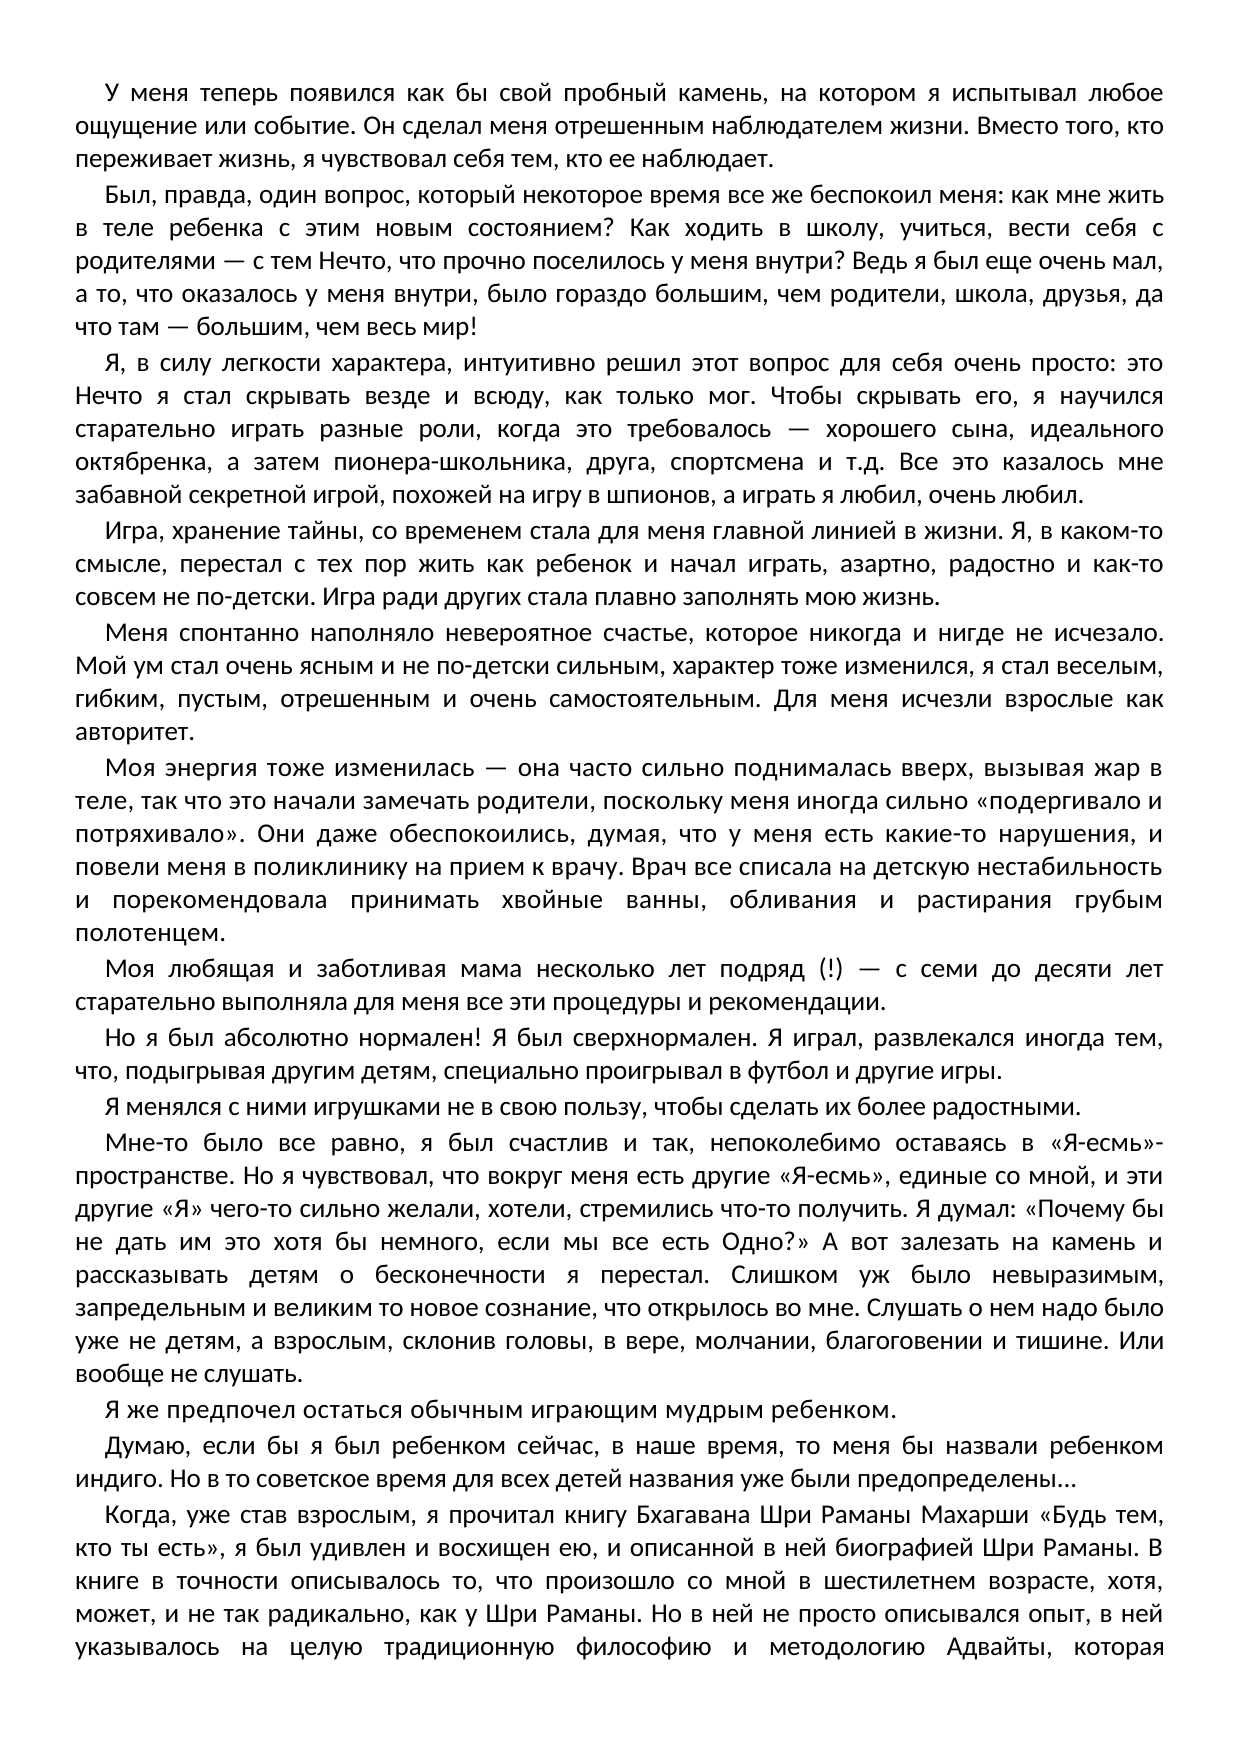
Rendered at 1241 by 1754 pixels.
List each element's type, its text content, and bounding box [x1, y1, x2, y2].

text Мне-то было все равно, я был счастлив и так, непоколебимо оставаясь в «Я-есмь»-пространстве. Но я чувствовал, что вокруг меня есть другие «Я-есмь», единые со мной, и эти другие «Я» чего-то сильно желали, хотели, стремились что-то получить. Я думал: «Почему бы не дать им это хотя бы немного, если мы все есть Одно?» А вот залезать на камень и рассказывать детям о бесконечности я перестал. Слишком уж было невыразимым, запредельным и великим то новое сознание, что открылось во мне. Слушать о нем надо было уже не детям, а взрослым, склонив головы, в вере, молчании, благоговении и тишине. Или вообще не слушать. [75, 1125, 1165, 1389]
text Думаю, если бы я был ребенком сейчас, в наше время, то меня бы назвали ребенком индиго. Но в то советское время для всех детей названия уже были предопределены... [75, 1428, 1165, 1494]
text Я же предпочел остаться обычным играющим мудрым ребенком. [75, 1392, 1165, 1425]
text Меня спонтанно наполняло невероятное счастье, которое никогда и нигде не исчезало. Мой ум стал очень ясным и не по-детски сильным, характер тоже изменился, я стал веселым, гибким, пустым, отрешенным и очень самостоятельным. Для меня исчезли взрослые как авторитет. [75, 615, 1165, 747]
text Но я был абсолютно нормален! Я был сверхнормален. Я играл, развлекался иногда тем, что, подыгрывая другим детям, специально проигрывал в футбол и другие игры. [75, 1020, 1165, 1086]
text Моя любящая и заботливая мама несколько лет подряд (!) — с семи до десяти лет старательно выполняла для меня все эти процедуры и рекомендации. [75, 951, 1165, 1017]
text Игра, хранение тайны, со временем стала для меня главной линией в жизни. Я, в каком-то смысле, перестал с тех пор жить как ребенок и начал играть, азартно, радостно и как-то совсем не по-детски. Игра ради других стала плавно заполнять мою жизнь. [75, 513, 1165, 612]
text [75, 1497, 1165, 1662]
text Моя энергия тоже изменилась — она часто сильно поднималась вверх, вызывая жар в теле, так что это начали замечать родители, поскольку меня иногда сильно «подергивало и потряхивало». Они даже обеспокоились, думая, что у меня есть какие-то нарушения, и повели меня в поликлинику на прием к врачу. Врач все списала на детскую нестабильность и порекомендовала принимать хвойные ванны, обливания и растирания грубым полотенцем. [75, 750, 1165, 948]
text У меня теперь появился как бы свой пробный камень, на котором я испытывал любое ощущение или событие. Он сделал меня отрешенным наблюдателем жизни. Вместо того, кто переживает жизнь, я чувствовал себя тем, кто ее наблюдает. [75, 75, 1165, 174]
text Был, правда, один вопрос, который некоторое время все же беспокоил меня: как мне жить в теле ребенка с этим новым состоянием? Как ходить в школу, учиться, вести себя с родителями — с тем Нечто, что прочно поселилось у меня внутри? Ведь я был еще очень мал, а то, что оказалось у меня внутри, было гораздо большим, чем родители, школа, друзья, да что там — большим, чем весь мир! [75, 177, 1165, 342]
text Я менялся с ними игрушками не в свою пользу, чтобы сделать их более радостными. [75, 1089, 1165, 1122]
text Я, в силу легкости характера, интуитивно решил этот вопрос для себя очень просто: это Нечто я стал скрывать везде и всюду, как только мог. Чтобы скрывать его, я научился старательно играть разные роли, когда это требовалось — хорошего сына, идеального октябренка, а затем пионера-школьника, друга, спортсмена и т.д. Все это казалось мне забавной секретной игрой, похожей на игру в шпионов, а играть я любил, очень любил. [75, 345, 1165, 510]
